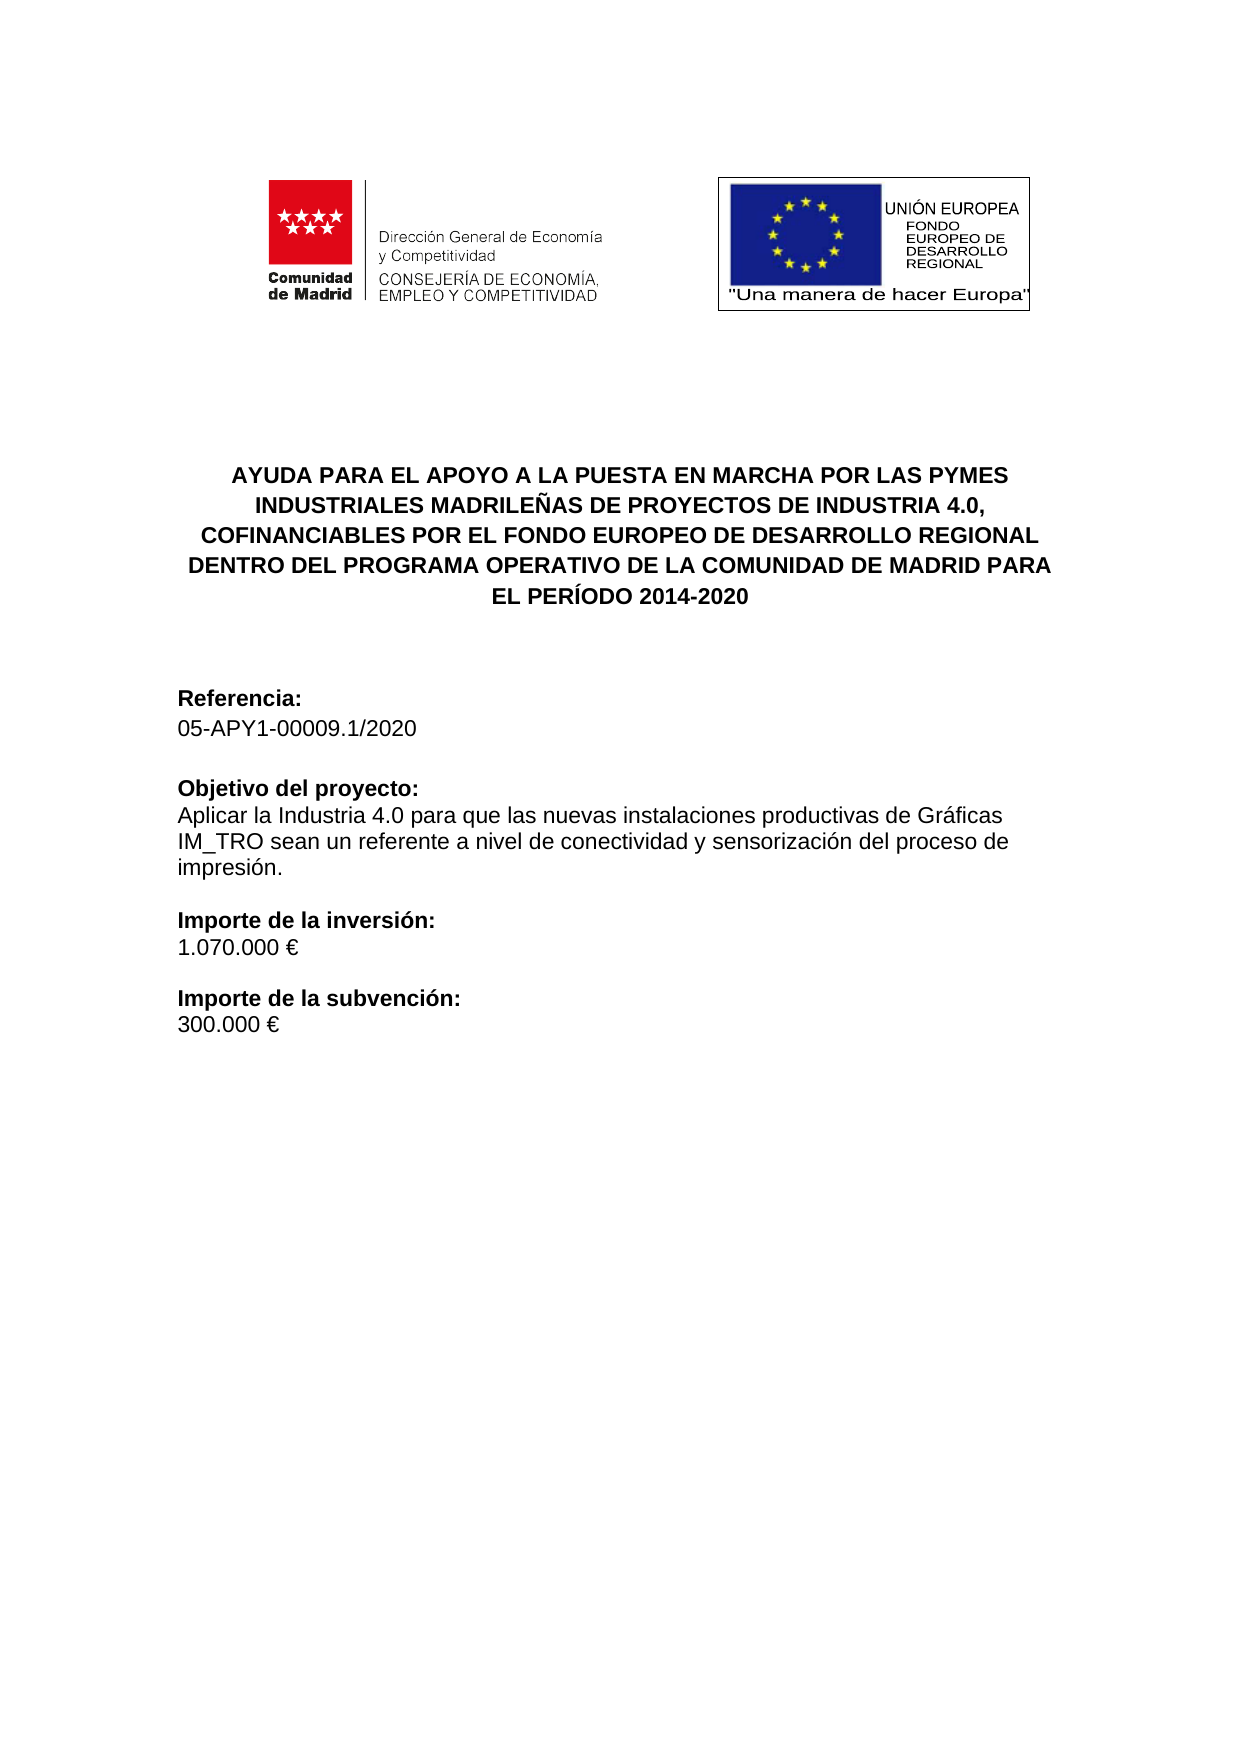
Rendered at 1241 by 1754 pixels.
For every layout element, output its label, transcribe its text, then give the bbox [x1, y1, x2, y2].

picture [268, 180, 607, 306]
text 1.070.000 € [177, 933, 1063, 960]
text Importe de la inversión: [177, 907, 1063, 933]
text 05-APY1-00009.1/2020 [177, 715, 1063, 741]
text 300.000 € [177, 1011, 1063, 1037]
text Importe de la subvención: [177, 984, 1063, 1011]
text Referencia: [177, 685, 1063, 711]
text Objetivo del proyecto: [177, 775, 1063, 802]
text AYUDA PARA EL APOYO A LA PUESTA EN MARCHA POR LAS PYMES INDUSTRIALES MADRILEÑAS DE PROYECTOS DE INDUSTRIA 4.0, COFINANCIABLES POR EL FONDO EUROPEO DE DESARROLLO REGIONAL DENTRO DEL PROGRAMA OPERATIVO DE LA COMUNIDAD DE MADRID PARA EL PERÍODO 2014-2020 [177, 462, 1063, 609]
text Aplicar la Industria 4.0 para que las nuevas instalaciones productivas de Gráficas IM_TRO sean un referente a nivel de conectividad y sensorización del proceso de impresión. [177, 802, 1063, 881]
